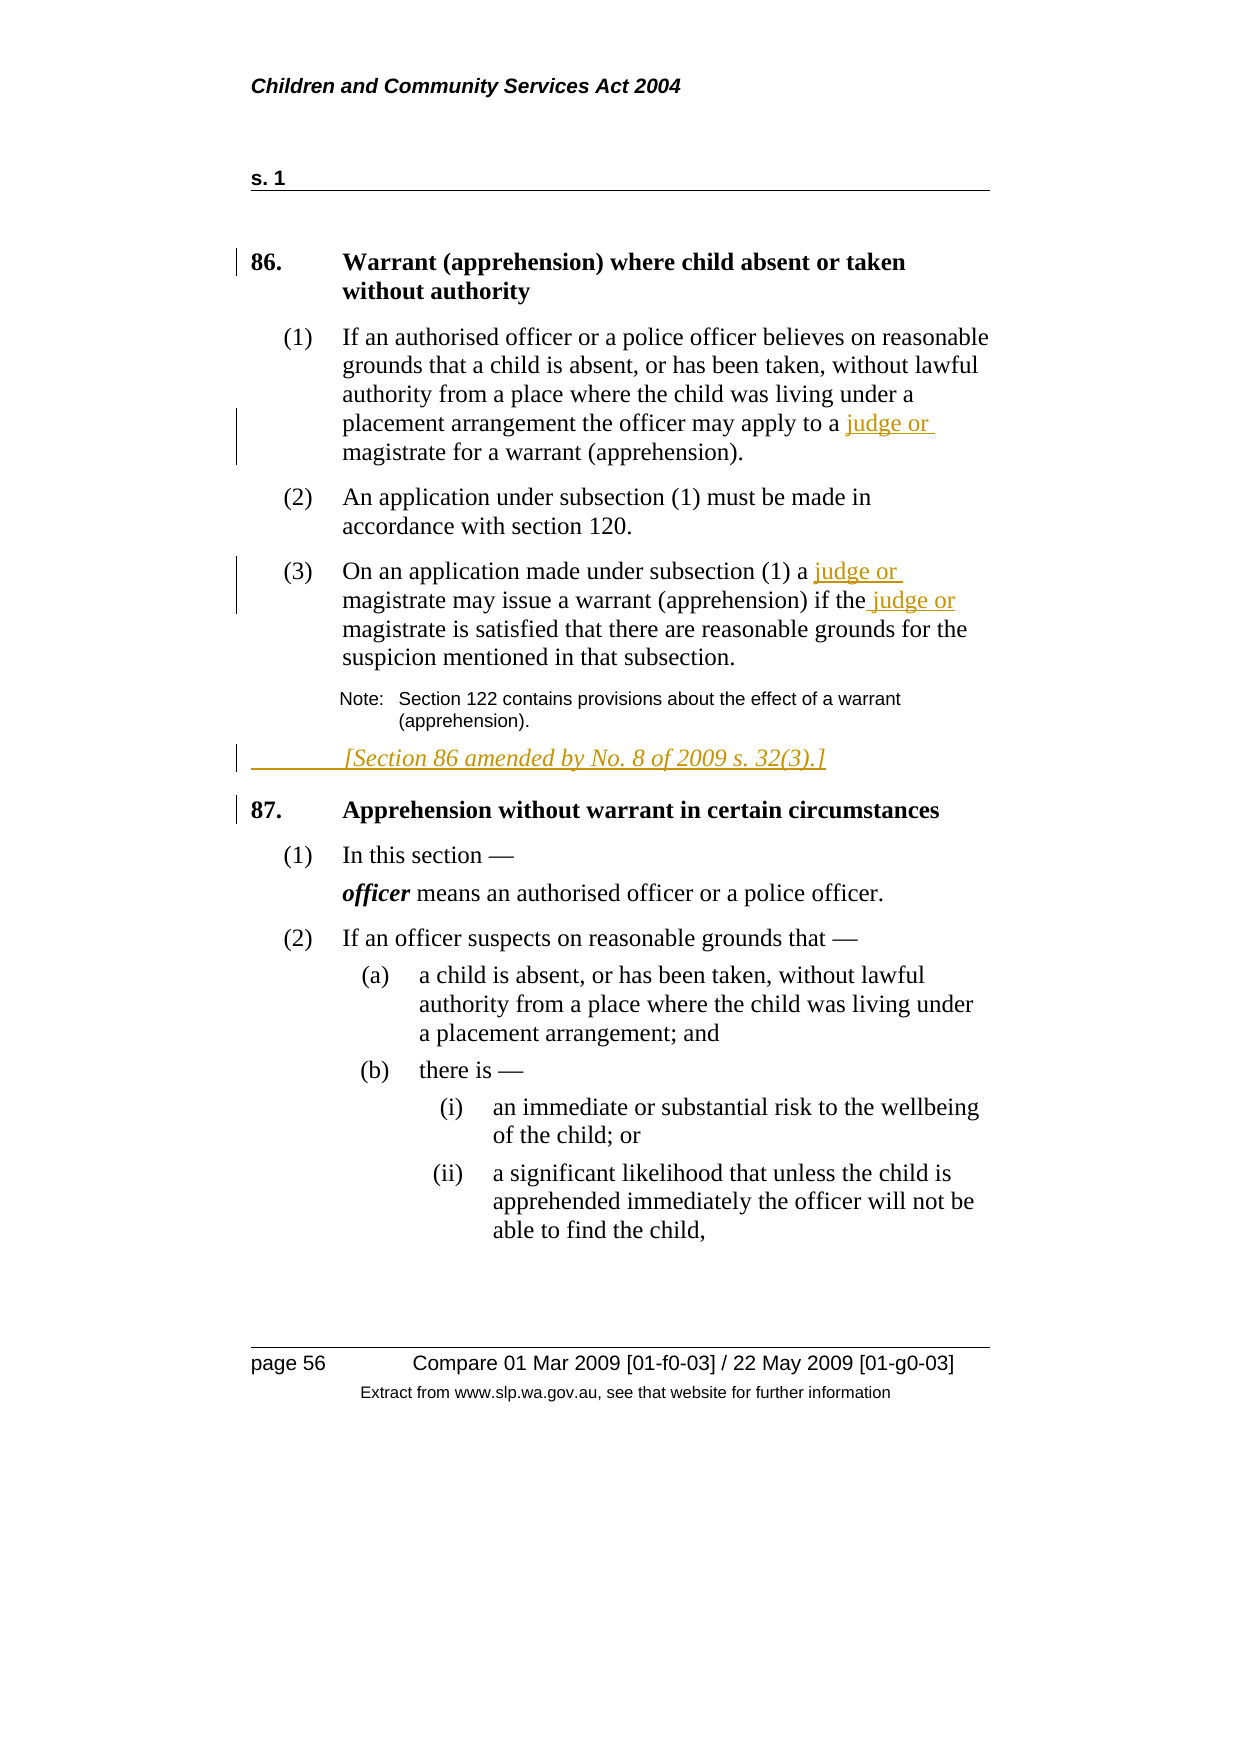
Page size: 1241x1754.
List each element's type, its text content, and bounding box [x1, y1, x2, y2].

subtitle 87. Apprehension without warrant in certain circumstances [251, 795, 990, 824]
text (i) an immediate or substantial risk to the wellbeing of the child; or [251, 1092, 990, 1149]
text (1) In this section — [251, 841, 990, 869]
text (3) On an application made under subsection (1) a magistrate may issue a warrant (apprehension) if the magistrate is satisfied that there are reasonable grounds for the suspicion mentioned in that subsection. [251, 556, 990, 671]
text (a) a child is absent, or has been taken, without lawful authority from a place where the child was living under a placement arrangement; and [251, 960, 990, 1046]
subtitle 86. Warrant (apprehension) where child absent or taken without authority [251, 247, 990, 305]
text Note: Section 122 contains provisions about the effect of a warrant (apprehension). [251, 688, 990, 731]
text (1) If an authorised officer or a police officer believes on reasonable grounds that a child is absent, or has been taken, without lawful authority from a place where the child was living under a placement arrangement the officer may apply to a magistrate for a warrant (apprehension). [251, 322, 990, 465]
text (2) If an officer suspects on reasonable grounds that — [251, 923, 990, 952]
text (ii) a significant likelihood that unless the child is apprehended immediately the officer will not be able to find the child, [251, 1158, 990, 1244]
text (b) there is — [251, 1055, 990, 1083]
text (2) An application under subsection (1) must be made in accordance with section 120. [251, 482, 990, 539]
text officer means an authorised officer or a police officer. [251, 878, 990, 906]
